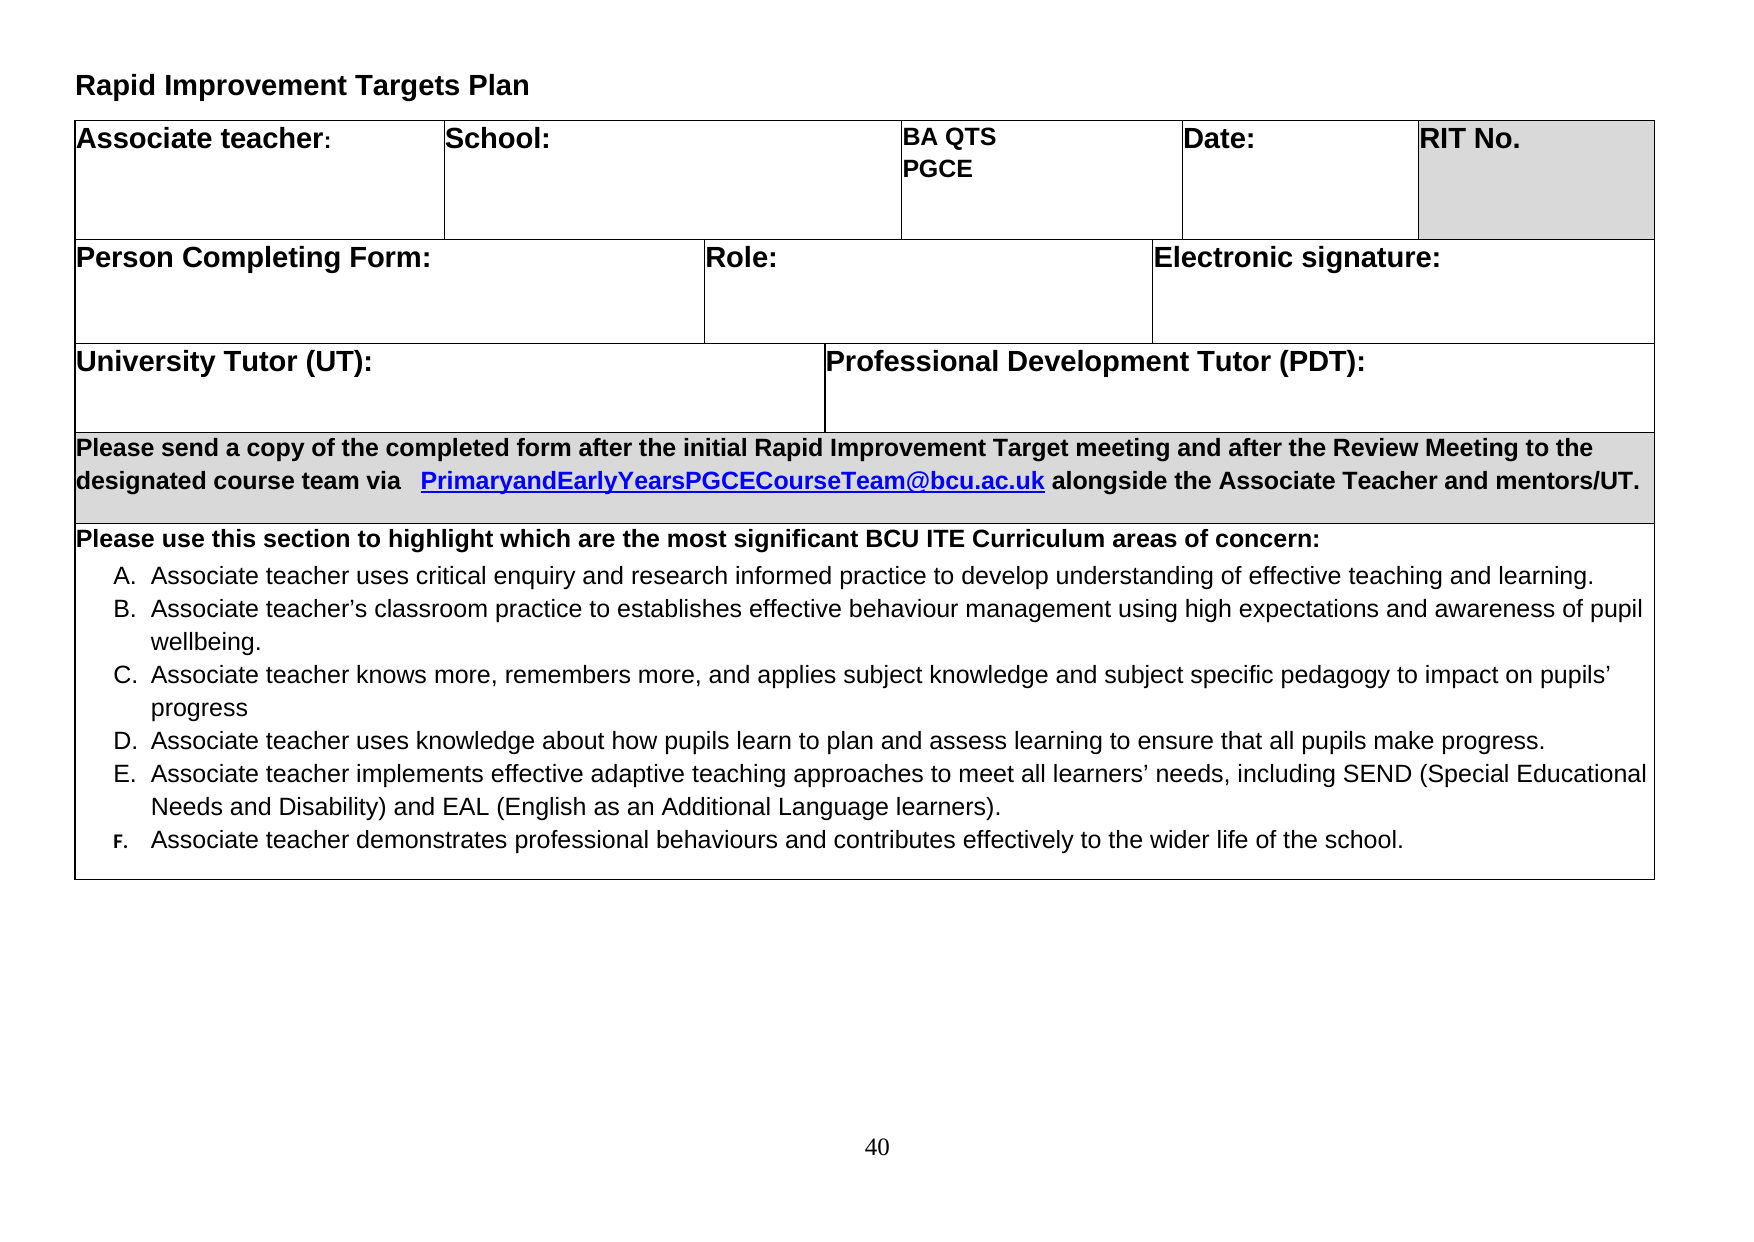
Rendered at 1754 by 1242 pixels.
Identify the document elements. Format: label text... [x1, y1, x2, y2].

table_cell University Tutor (UT): [76, 344, 824, 432]
table_cell Please use this section to highlight which are the most significant BCU ITE Curriculum areas of concern: Associate teacher uses critical enquiry and research informed practice to develop understanding of effective teaching and learning. Associate teacher’s classroom practice to establishes effective behaviour management using high expectations and awareness of pupil wellbeing. Associate teacher knows more, remembers more, and applies subject knowledge and subject specific pedagogy to impact on pupils’ progress Associate teacher uses knowledge about how pupils learn to plan and assess learning to ensure that all pupils make progress. Associate teacher implements effective adaptive teaching approaches to meet all learners’ needs, including SEND (Special Educational Needs and Disability) and EAL (English as an Additional Language learners). Associate teacher demonstrates professional behaviours and contributes effectively to the wider life of the school. [76, 524, 1654, 878]
table_cell Person Completing Form: [76, 240, 704, 343]
table_header RIT No. [1419, 121, 1654, 239]
text Rapid Improvement Targets Plan [75, 68, 1679, 101]
table_cell Electronic signature: [1153, 240, 1654, 343]
table_header Date: [1183, 121, 1418, 239]
table_cell Role: [705, 240, 1152, 343]
table_cell Please send a copy of the completed form after the initial Rapid Improvement Target meeting and after the Review Meeting to the designated course team via PrimaryandEarlyYearsPGCECourseTeam@bcu.ac.uk alongside the Associate Teacher and mentors/UT. [76, 433, 1654, 523]
table_header Associate teacher: [76, 121, 444, 239]
table_cell Professional Development Tutor (PDT): [826, 344, 1654, 432]
table_header BA QTS PGCE [902, 121, 1182, 239]
table_header School: [445, 121, 901, 239]
